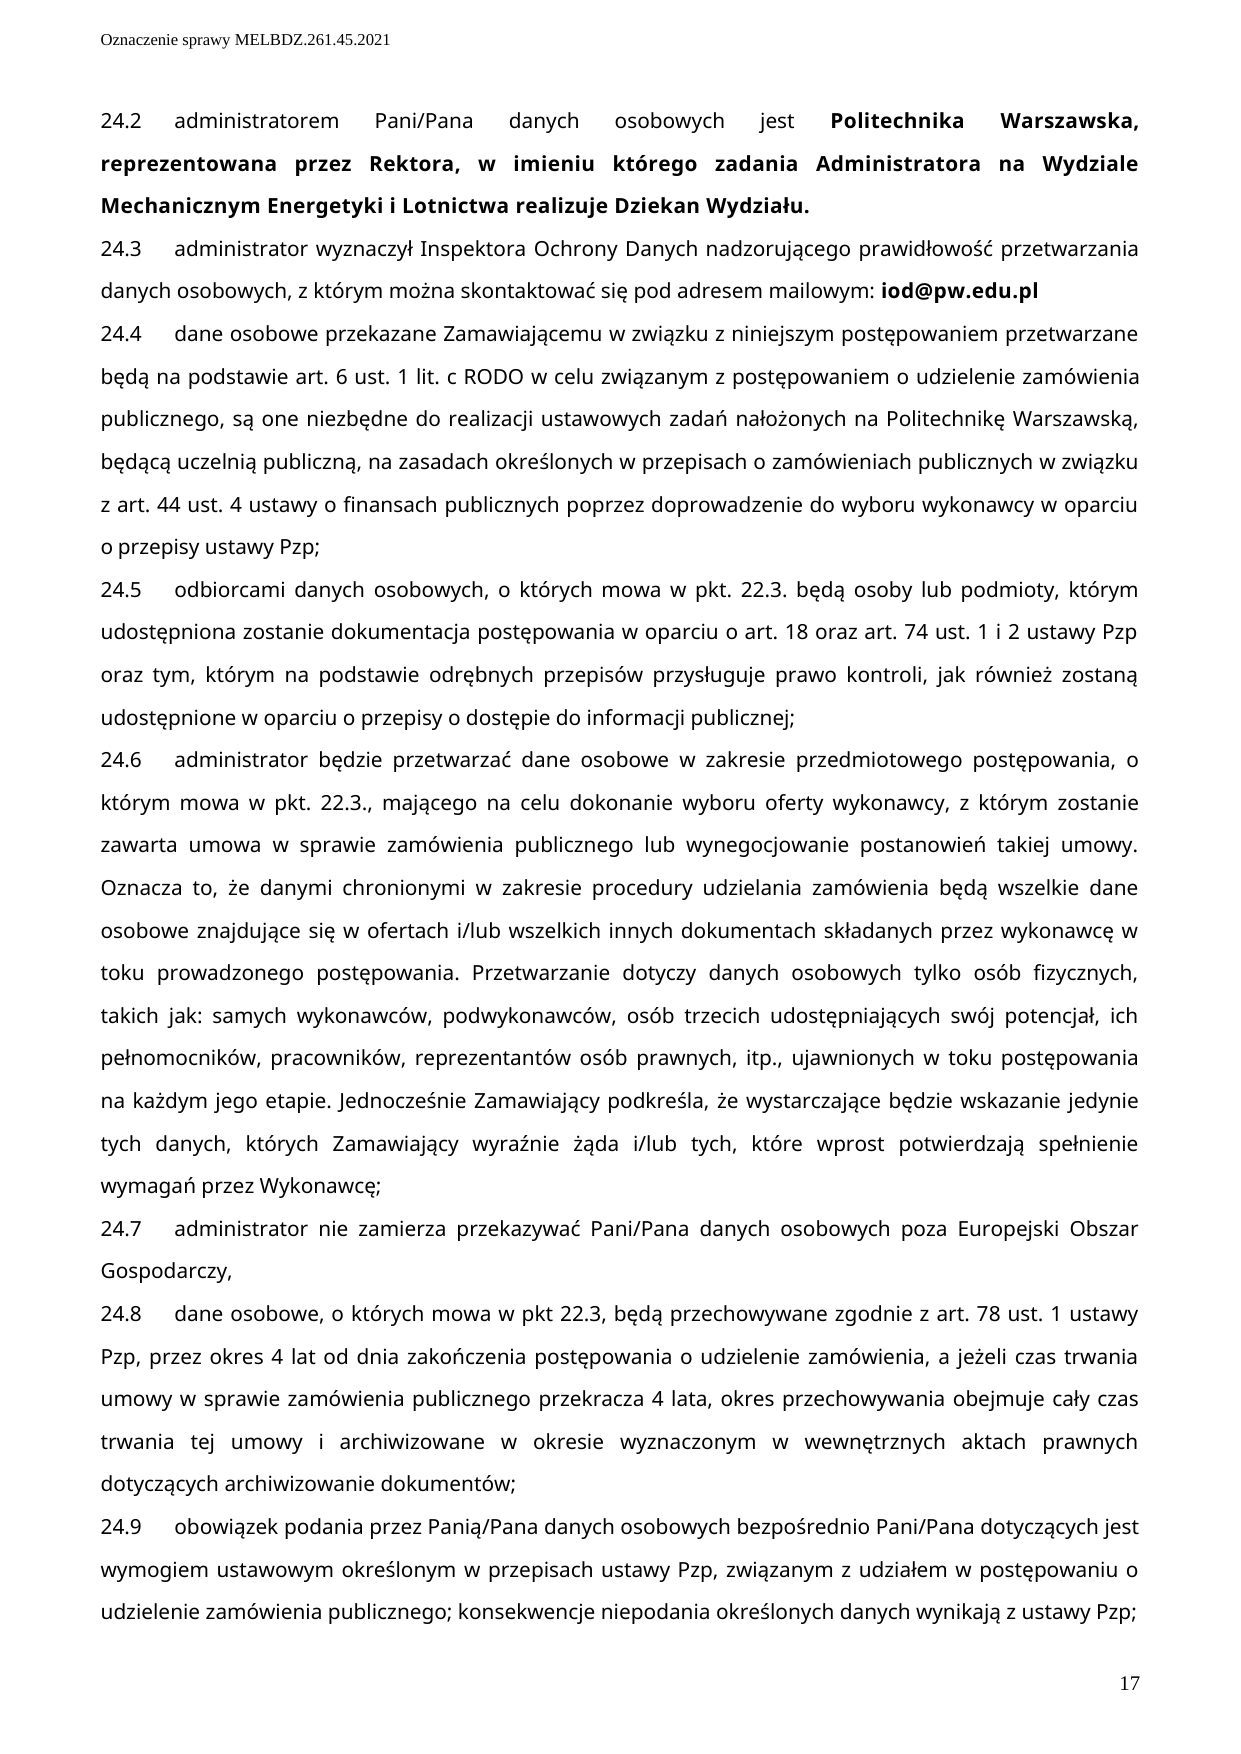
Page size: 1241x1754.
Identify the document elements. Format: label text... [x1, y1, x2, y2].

list obowiązek podania przez Panią/Pana danych osobowych bezpośrednio Pani/Pana dotyczących jest wymogiem ustawowym określonym w przepisach ustawy Pzp, związanym z udziałem w postępowaniu o udzielenie zamówienia publicznego; konsekwencje niepodania określonych danych wynikają z ustawy Pzp; [100, 1512, 1140, 1626]
list administrator nie zamierza przekazywać Pani/Pana danych osobowych poza Europejski Obszar Gospodarczy, [100, 1214, 1140, 1285]
list dane osobowe, o których mowa w pkt 22.3, będą przechowywane zgodnie z art. 78 ust. 1 ustawy Pzp, przez okres 4 lat od dnia zakończenia postępowania o udzielenie zamówienia, a jeżeli czas trwania umowy w sprawie zamówienia publicznego przekracza 4 lata, okres przechowywania obejmuje cały czas trwania tej umowy i archiwizowane w okresie wyznaczonym w wewnętrznych aktach prawnych dotyczących archiwizowanie dokumentów; [100, 1299, 1140, 1498]
list administratorem Pani/Pana danych osobowych jest Politechnika Warszawska, reprezentowana przez Rektora, w imieniu którego zadania Administratora na Wydziale Mechanicznym Energetyki i Lotnictwa realizuje Dziekan Wydziału. [100, 106, 1140, 220]
list administrator będzie przetwarzać dane osobowe w zakresie przedmiotowego postępowania, o którym mowa w pkt. 22.3., mającego na celu dokonanie wyboru oferty wykonawcy, z którym zostanie zawarta umowa w sprawie zamówienia publicznego lub wynegocjowanie postanowień takiej umowy. Oznacza to, że danymi chronionymi w zakresie procedury udzielania zamówienia będą wszelkie dane osobowe znajdujące się w ofertach i/lub wszelkich innych dokumentach składanych przez wykonawcę w toku prowadzonego postępowania. Przetwarzanie dotyczy danych osobowych tylko osób fizycznych, takich jak: samych wykonawców, podwykonawców, osób trzecich udostępniających swój potencjał, ich pełnomocników, pracowników, reprezentantów osób prawnych, itp., ujawnionych w toku postępowania na każdym jego etapie. Jednocześnie Zamawiający podkreśla, że wystarczające będzie wskazanie jedynie tych danych, których Zamawiający wyraźnie żąda i/lub tych, które wprost potwierdzają spełnienie wymagań przez Wykonawcę; [100, 745, 1140, 1200]
list odbiorcami danych osobowych, o których mowa w pkt. 22.3. będą osoby lub podmioty, którym udostępniona zostanie dokumentacja postępowania w oparciu o art. 18 oraz art. 74 ust. 1 i 2 ustawy Pzp oraz tym, którym na podstawie odrębnych przepisów przysługuje prawo kontroli, jak również zostaną udostępnione w oparciu o przepisy o dostępie do informacji publicznej; [100, 575, 1140, 731]
list dane osobowe przekazane Zamawiającemu w związku z niniejszym postępowaniem przetwarzane będą na podstawie art. 6 ust. 1 lit. c RODO w celu związanym z postępowaniem o udzielenie zamówienia publicznego, są one niezbędne do realizacji ustawowych zadań nałożonych na Politechnikę Warszawską, będącą uczelnią publiczną, na zasadach określonych w przepisach o zamówieniach publicznych w związku z art. 44 ust. 4 ustawy o finansach publicznych poprzez doprowadzenie do wyboru wykonawcy w oparciu o przepisy ustawy Pzp; [100, 319, 1140, 561]
list administrator wyznaczył Inspektora Ochrony Danych nadzorującego prawidłowość przetwarzania danych osobowych, z którym można skontaktować się pod adresem mailowym: iod@pw.edu.pl [100, 234, 1140, 305]
